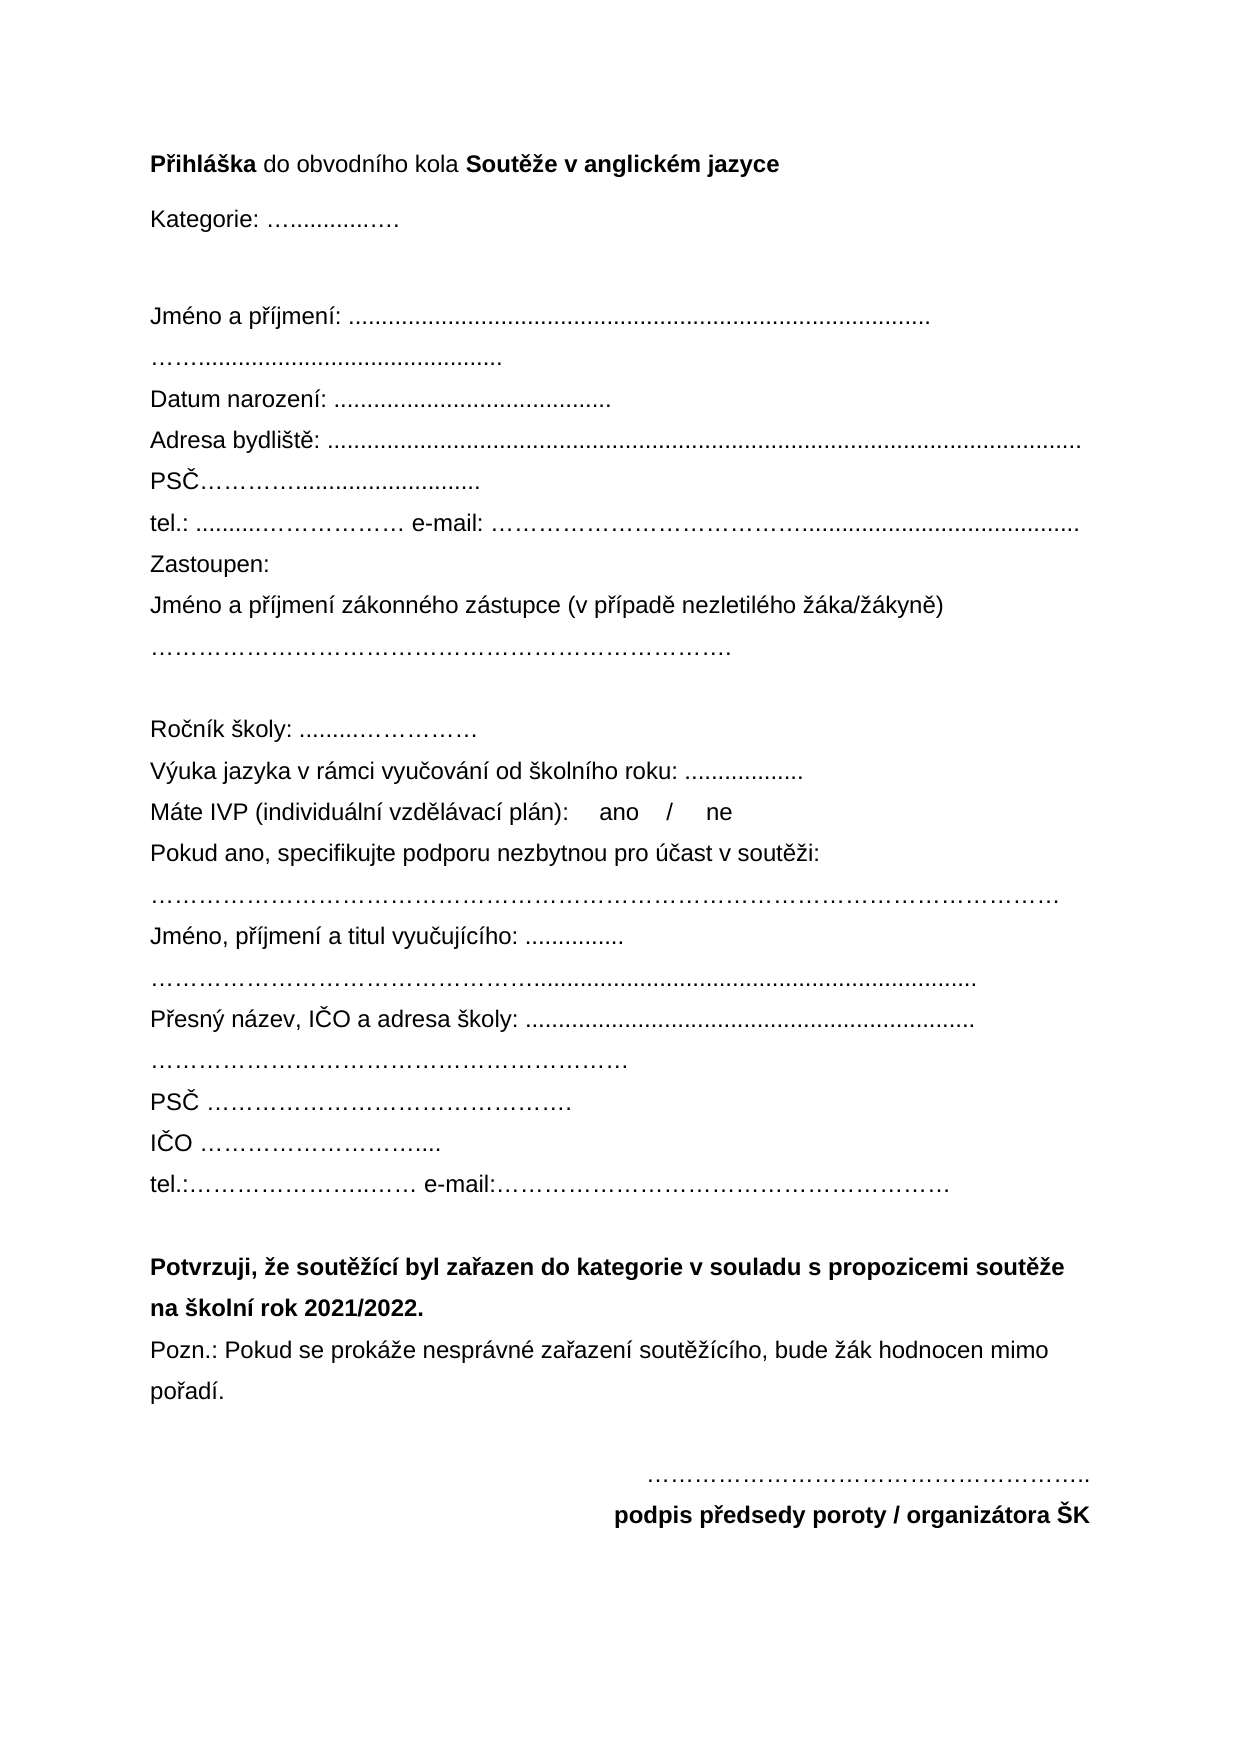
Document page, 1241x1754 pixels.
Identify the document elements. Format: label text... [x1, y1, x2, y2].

text ………………………………………………………………. [150, 633, 1090, 660]
text IČO ……………………….... [150, 1129, 1090, 1156]
text tel.: ..........……………… e-mail: ………………………………….......................................... [150, 508, 1090, 536]
text Pozn.: Pokud se prokáže nesprávné zařazení soutěžícího, bude žák hodnocen mimo pořadí. [150, 1336, 1090, 1404]
text Máte IVP (individuální vzdělávací plán): ano / ne [150, 798, 1090, 826]
text Jméno, příjmení a titul vyučujícího: ...............…………………………………………................................................................... [150, 922, 1090, 991]
text Výuka jazyka v rámci vyučování od školního roku: .................. [150, 757, 1090, 784]
text PSČ…………............................ [150, 467, 1090, 495]
text Jméno a příjmení zákonného zástupce (v případě nezletilého žáka/žákyně) [150, 591, 1090, 619]
text Zastoupen: [150, 550, 1090, 577]
text Pokud ano, specifikujte podporu nezbytnou pro účast v soutěži: …………………………………………………………………………………………………… [150, 839, 1090, 908]
text ……………………………………………….. [150, 1460, 1090, 1487]
text Jméno a příjmení: ........................................................................................…….............................................. [150, 302, 1090, 371]
text Ročník školy: .........…………… [150, 715, 1090, 743]
text Přihláška do obvodního kola Soutěže v anglickém jazyce [150, 150, 1090, 178]
text PSČ ………………………………………. [150, 1087, 1090, 1115]
text Přesný název, IČO a adresa školy: ....................................................................…………………………………………………… [150, 1005, 1090, 1074]
text podpis předsedy poroty / organizátora ŠK [150, 1501, 1090, 1529]
text Kategorie: …............…. [150, 205, 1090, 233]
text Datum narození: .......................................... Adresa bydliště: .................................................................................................................. [150, 384, 1090, 453]
text tel.:…………………..…… e-mail:………………………………………………… [150, 1170, 1090, 1198]
text Potvrzuji, že soutěžící byl zařazen do kategorie v souladu s propozicemi soutěže na školní rok 2021/2022. [150, 1253, 1090, 1322]
